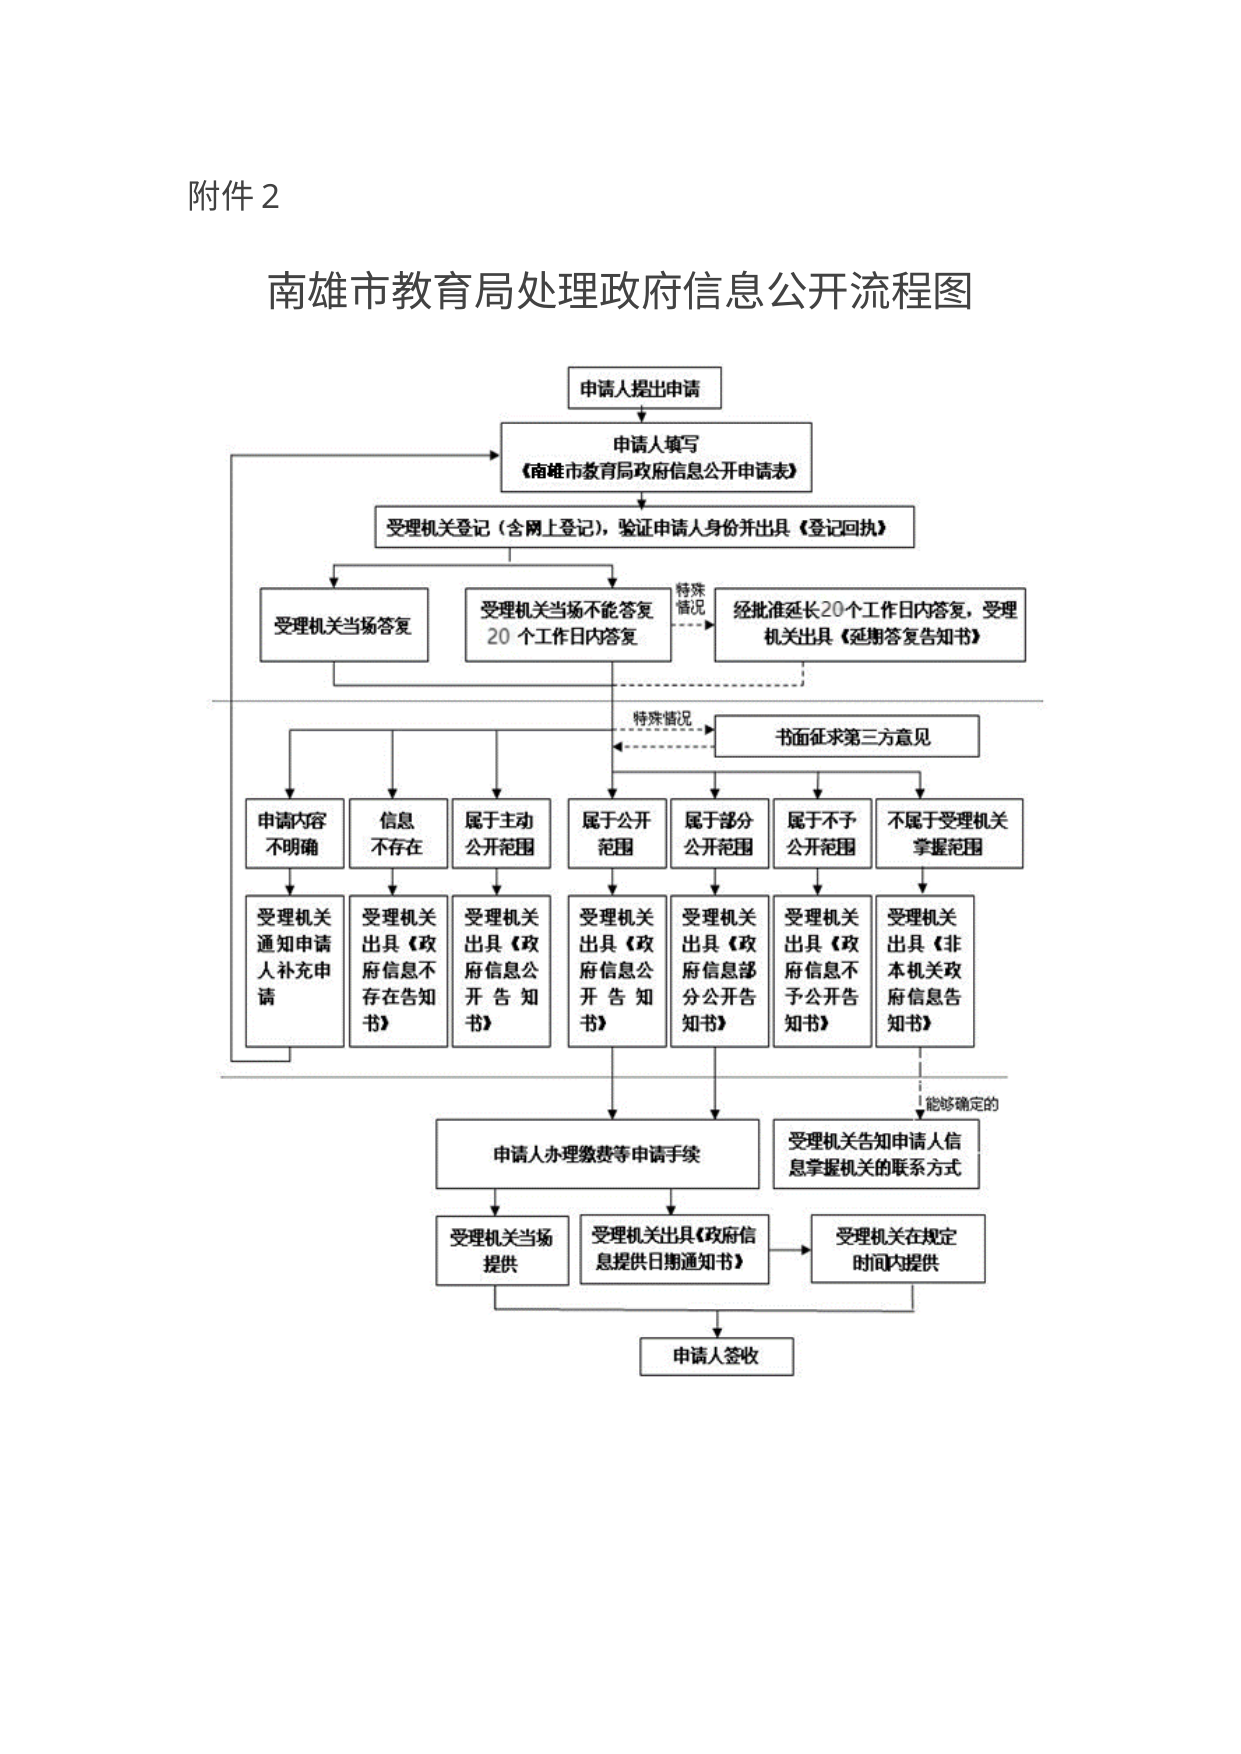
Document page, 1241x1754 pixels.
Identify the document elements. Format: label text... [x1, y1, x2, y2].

picture [187, 350, 1053, 1396]
text 附件2 [187, 162, 1053, 227]
text 南雄市教育局处理政府信息公开流程图 [187, 256, 1053, 321]
